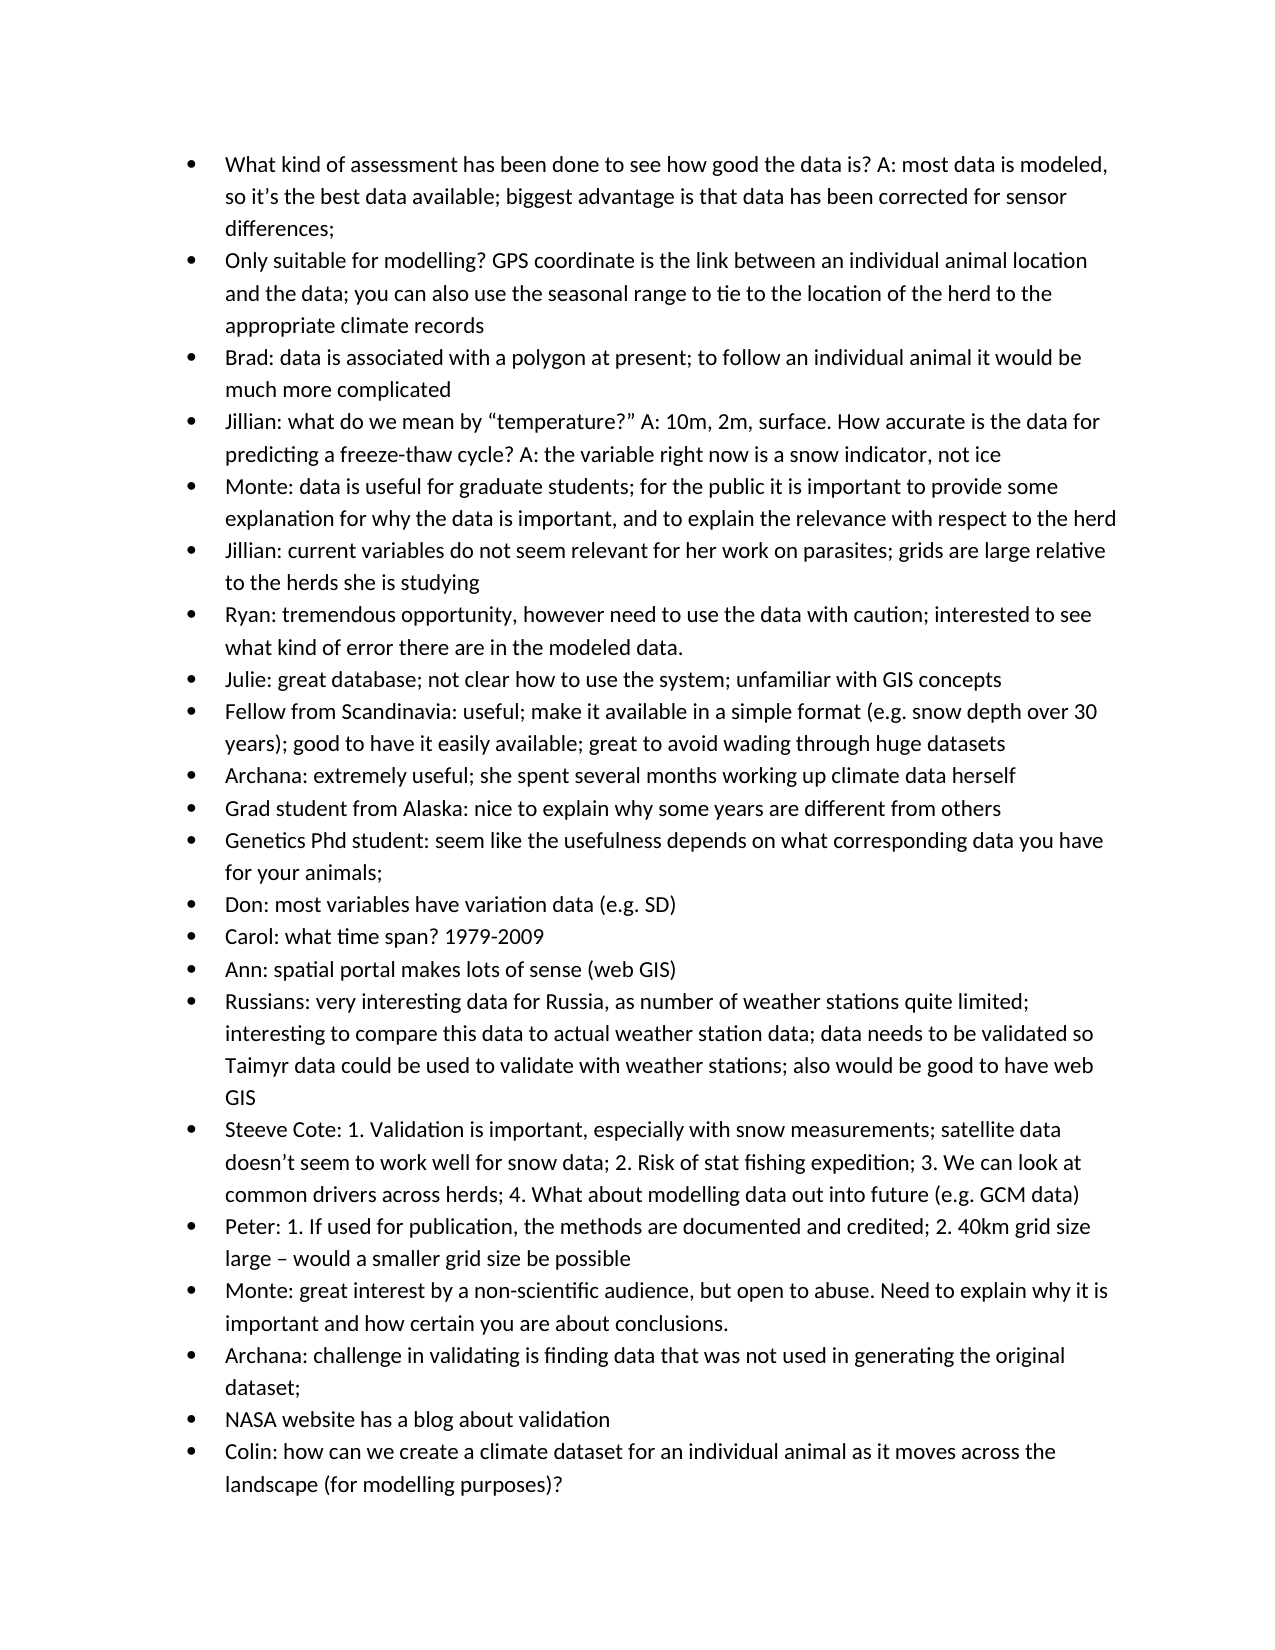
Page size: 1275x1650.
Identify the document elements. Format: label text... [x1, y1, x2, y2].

list Archana: extremely useful; she spent several months working up climate data herself [187, 762, 1125, 789]
list Carol: what time span? 1979-2009 [187, 922, 1125, 951]
list Jillian: current variables do not seem relevant for her work on parasites; grids are large relative to the herds she is studying [187, 536, 1125, 596]
list Only suitable for modelling? GPS coordinate is the link between an individual animal location and the data; you can also use the seasonal range to tie to the location of the herd to the appropriate climate records [187, 247, 1125, 339]
list Don: most variables have variation data (e.g. SD) [187, 890, 1125, 918]
list Archana: challenge in validating is finding data that was not used in generating the original dataset; [187, 1341, 1125, 1401]
list What kind of assessment has been done to see how good the data is? A: most data is modeled, so it’s the best data available; biggest advantage is that data has been corrected for sensor differences; [187, 150, 1125, 242]
list Ryan: tremendous opportunity, however need to use the data with caution; interested to see what kind of error there are in the modeled data. [187, 601, 1125, 661]
list NASA website has a blog about validation [187, 1405, 1125, 1433]
list Fellow from Scandinavia: useful; make it available in a simple format (e.g. snow depth over 30 years); good to have it easily available; great to avoid wading through huge datasets [187, 697, 1125, 757]
list Julie: great database; not clear how to use the system; unfamiliar with GIS concepts [187, 665, 1125, 693]
list Grad student from Alaska: nice to explain why some years are different from others [187, 794, 1125, 822]
list Peter: 1. If used for publication, the methods are documented and credited; 2. 40km grid size large – would a smaller grid size be possible [187, 1212, 1125, 1272]
list Steeve Cote: 1. Validation is important, especially with snow measurements; satellite data doesn’t seem to work well for snow data; 2. Risk of stat fishing expedition; 3. We can look at common drivers across herds; 4. What about modelling data out into future (e.g. GCM data) [187, 1116, 1125, 1208]
list Ann: spatial portal makes lots of sense (web GIS) [187, 955, 1125, 983]
list Genetics Phd student: seem like the usefulness depends on what corresponding data you have for your animals; [187, 826, 1125, 886]
list Monte: data is useful for graduate students; for the public it is important to provide some explanation for why the data is important, and to explain the relevance with respect to the herd [187, 472, 1125, 532]
list Monte: great interest by a non-scientific audience, but open to abuse. Need to explain why it is important and how certain you are about conclusions. [187, 1277, 1125, 1337]
list Russians: very interesting data for Russia, as number of weather stations quite limited; interesting to compare this data to actual weather station data; data needs to be validated so Taimyr data could be used to validate with weather stations; also would be good to have web GIS [187, 987, 1125, 1111]
list Jillian: what do we mean by “temperature?” A: 10m, 2m, surface. How accurate is the data for predicting a freeze-thaw cycle? A: the variable right now is a snow indicator, not ice [187, 407, 1125, 468]
list Colin: how can we create a climate dataset for an individual animal as it moves across the landscape (for modelling purposes)? [187, 1437, 1125, 1498]
list Brad: data is associated with a polygon at present; to follow an individual animal it would be much more complicated [187, 343, 1125, 403]
